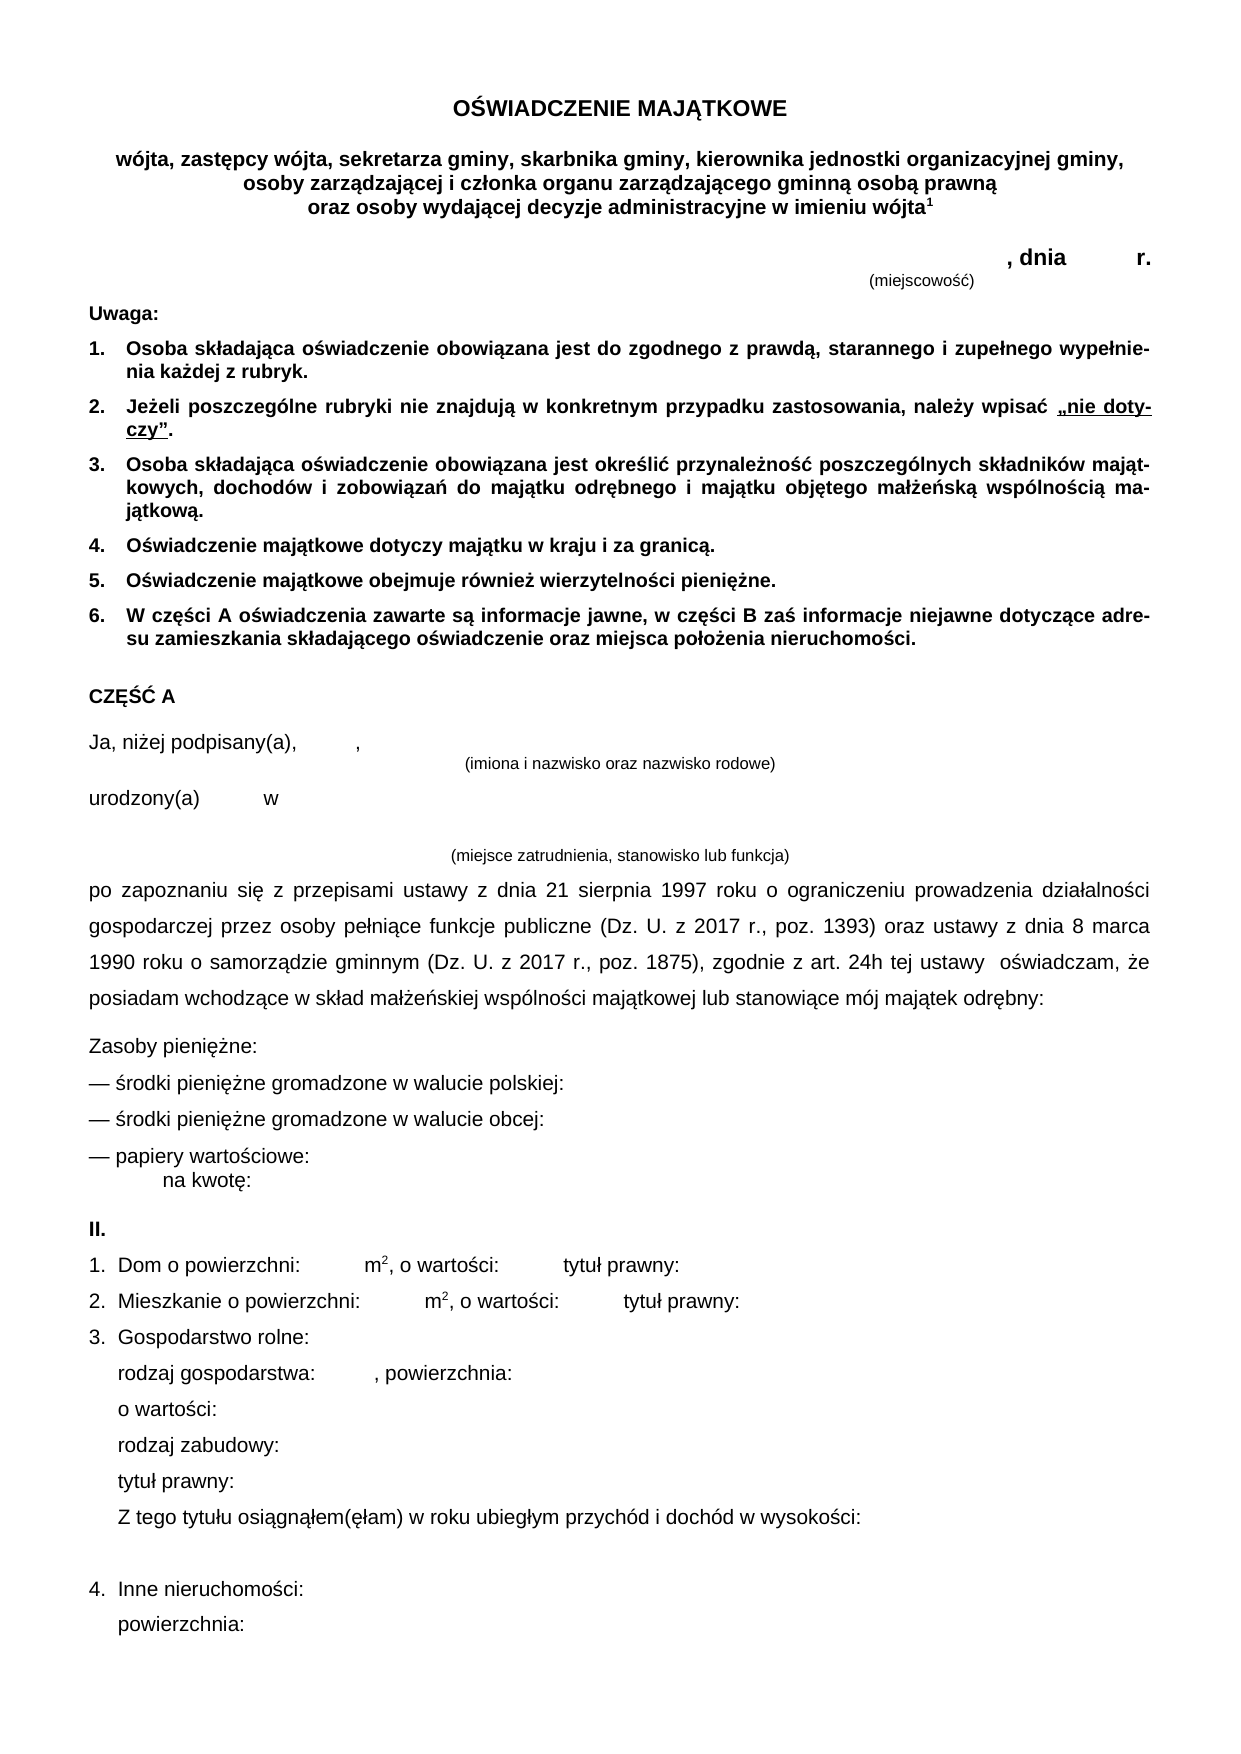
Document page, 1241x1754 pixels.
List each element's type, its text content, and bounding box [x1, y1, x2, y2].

text 4. Inne nieruchomości: [89, 1576, 1152, 1600]
list Osoba składająca oświadczenie obowiązana jest do zgodnego z prawdą, starannego i zupełnego wypełnie- nia każdej z rubryk. [89, 337, 1152, 383]
list Osoba składająca oświadczenie obowiązana jest określić przynależność poszczególnych składników mająt-kowych, dochodów i zobowiązań do majątku odrębnego i majątku objętego małżeńską wspólnością ma-jątkową. [89, 453, 1152, 521]
list Jeżeli poszczególne rubryki nie znajdują w konkretnym przypadku zastosowania, należy wpisać „nie doty- czy”. [89, 395, 1152, 441]
text 2. Mieszkanie o powierzchni: m2, o wartości: tytuł prawny: [89, 1289, 1152, 1313]
text , dnia r. [89, 244, 1152, 270]
text Z tego tytułu osiągnąłem(ęłam) w roku ubiegłym przychód i dochód w wysokości: [89, 1504, 1152, 1528]
list Oświadczenie majątkowe dotyczy majątku w kraju i za granicą. [89, 534, 1152, 556]
text (miejscowość) [89, 270, 974, 289]
text powierzchnia: [89, 1612, 1152, 1636]
text Zasoby pieniężne: [89, 1034, 1152, 1058]
text rodzaj zabudowy: [89, 1433, 1152, 1457]
text — środki pieniężne gromadzone w walucie polskiej: [89, 1071, 1152, 1094]
title OŚWIADCZENIE MAJĄTKOWE [89, 94, 1152, 121]
text (miejsce zatrudnienia, stanowisko lub funkcja) [89, 846, 1152, 865]
text oraz osoby wydającej decyzje administracyjne w imieniu wójta1 [89, 195, 1152, 219]
text urodzony(a) w [89, 786, 1152, 810]
text wójta, zastępcy wójta, sekretarza gminy, skarbnika gminy, kierownika jednostki organizacyjnej gminy, [89, 147, 1152, 171]
text — papiery wartościowe: [89, 1143, 1152, 1167]
text rodzaj gospodarstwa: , powierzchnia: [89, 1361, 1152, 1385]
text po zapoznaniu się z przepisami ustawy z dnia 21 sierpnia 1997 roku o ograniczeniu prowadzenia działalności gospodarczej przez osoby pełniące funkcje publiczne (Dz. U. z 2017 r., poz. 1393) oraz ustawy z dnia 8 marca 1990 roku o samorządzie gminnym (Dz. U. z 2017 r., poz. 1875), zgodnie z art. 24h tej ustawy oświadczam, że posiadam wchodzące w skład małżeńskiej wspólności majątkowej lub stanowiące mój majątek odrębny: [89, 878, 1152, 1010]
text Ja, niżej podpisany(a), , [89, 730, 1152, 754]
text CZĘŚĆ A [89, 685, 1152, 707]
text 3. Gospodarstwo rolne: [89, 1325, 1152, 1349]
text o wartości: [89, 1397, 1152, 1421]
list W części A oświadczenia zawarte są informacje jawne, w części B zaś informacje niejawne dotyczące adre-su zamieszkania składającego oświadczenie oraz miejsca położenia nieruchomości. [89, 604, 1152, 649]
text 1. Dom o powierzchni: m2, o wartości: tytuł prawny: [89, 1253, 1152, 1277]
text (imiona i nazwisko oraz nazwisko rodowe) [89, 754, 1152, 773]
text tytuł prawny: [89, 1468, 1152, 1492]
text na kwotę: [89, 1167, 1152, 1191]
list Oświadczenie majątkowe obejmuje również wierzytelności pieniężne. [89, 569, 1152, 592]
text osoby zarządzającej i członka organu zarządzającego gminną osobą prawną [89, 171, 1152, 195]
text — środki pieniężne gromadzone w walucie obcej: [89, 1107, 1152, 1131]
text Uwaga: [89, 302, 1152, 325]
text II. [89, 1216, 1152, 1240]
